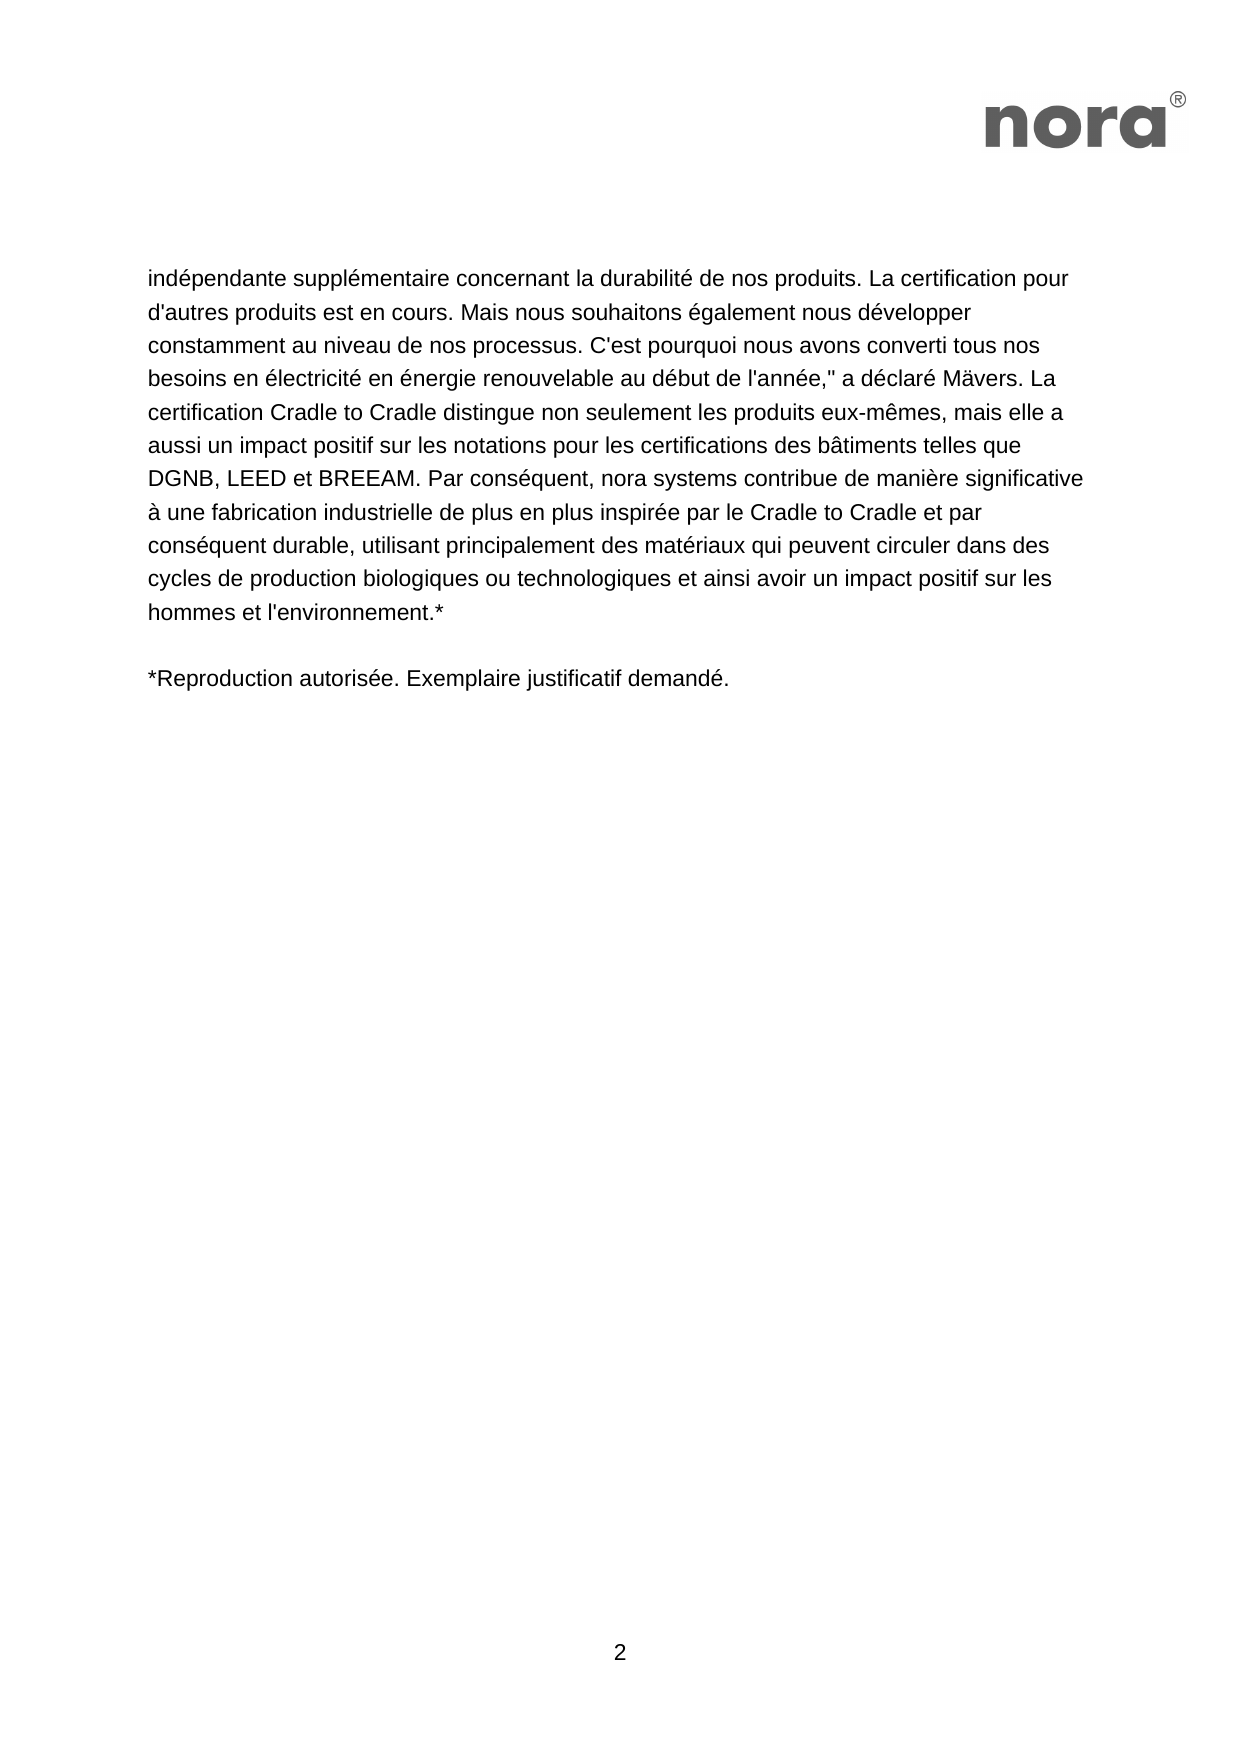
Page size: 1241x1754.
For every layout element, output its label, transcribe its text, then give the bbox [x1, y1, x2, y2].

text *Reproduction autorisée. Exemplaire justificatif demandé. [148, 658, 1093, 692]
picture [981, 91, 1189, 153]
